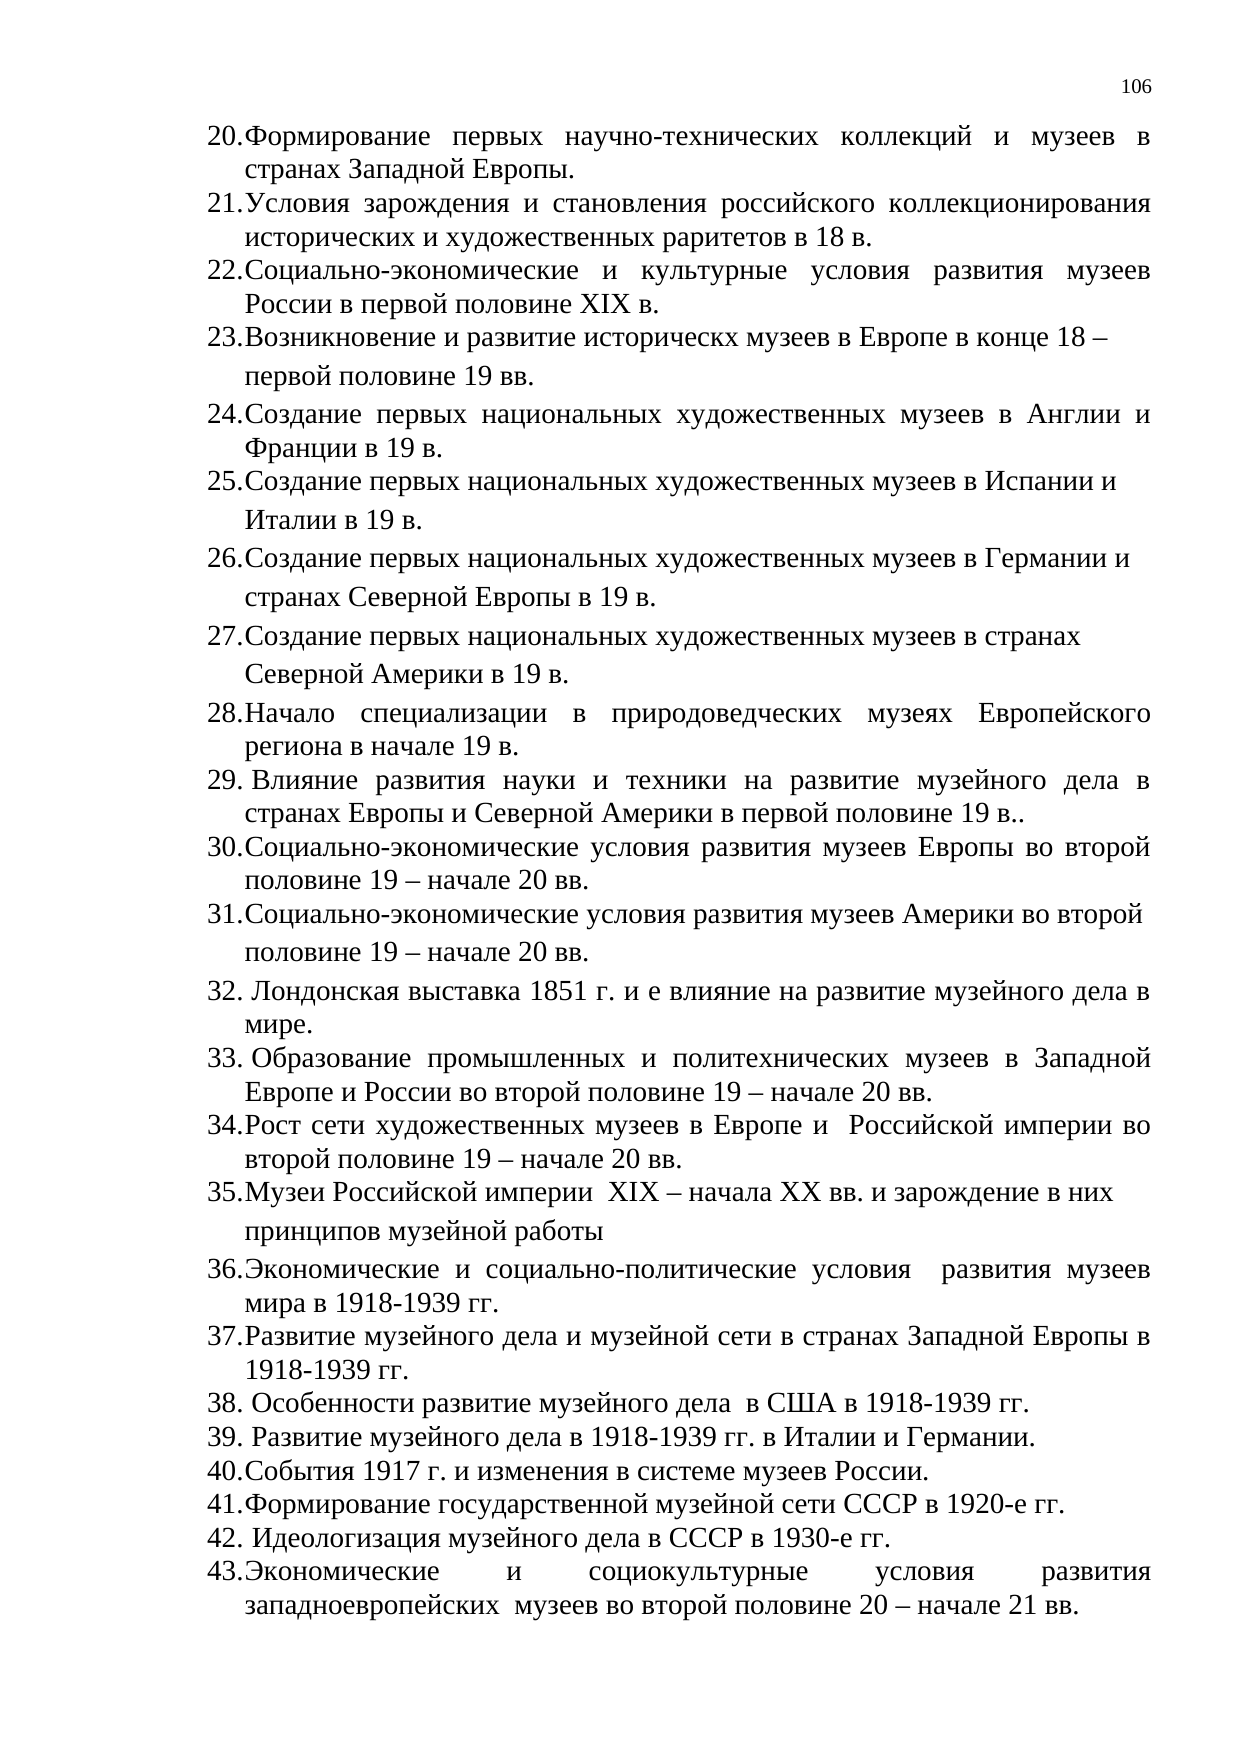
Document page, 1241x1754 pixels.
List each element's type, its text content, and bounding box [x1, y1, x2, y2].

list Развитие музейного дела в 1918-1939 гг. в Италии и Германии. [207, 1419, 1152, 1453]
list Формирование государственной музейной сети СССР в 1920-е гг. [207, 1486, 1152, 1520]
list События 1917 г. и изменения в системе музеев России. [207, 1453, 1152, 1486]
list Возникновение и развитие историческх музеев в Европе в конце 18 –первой половине 19 вв. [207, 319, 1152, 391]
list Создание первых национальных художественных музеев в Германии и странах Северной Европы в 19 в. [207, 541, 1152, 613]
list Начало специализации в природоведческих музеях Европейского региона в начале 19 в. [207, 695, 1152, 762]
list Рост сети художественных музеев в Европе и Российской империи во второй половине 19 – начале 20 вв. [207, 1107, 1152, 1174]
list Социально-экономические условия развития музеев Америки во второй половине 19 – начале 20 вв. [207, 896, 1152, 968]
list Условия зарождения и становления российского коллекционирования исторических и художественных раритетов в 18 в. [207, 185, 1152, 252]
list Экономические и социально-политические условия развития музеев мира в 1918-1939 гг. [207, 1251, 1152, 1318]
list Экономические и социокультурные условия развития западноевропейских музеев во второй половине 20 – начале 21 вв. [207, 1553, 1152, 1620]
list Создание первых национальных художественных музеев в Англии и Франции в 19 в. [207, 396, 1152, 463]
list Образование промышленных и политехнических музеев в Западной Европе и России во второй половине 19 – начале 20 вв. [207, 1040, 1152, 1107]
list Лондонская выставка 1851 г. и е влияние на развитие музейного дела в мире. [207, 973, 1152, 1040]
list Формирование первых научно-технических коллекций и музеев в странах Западной Европы. [207, 118, 1152, 185]
list Особенности развитие музейного дела в США в 1918-1939 гг. [207, 1386, 1152, 1419]
list Социально-экономические условия развития музеев Европы во второй половине 19 – начале 20 вв. [207, 829, 1152, 896]
list Создание первых национальных художественных музеев в Испании и Италии в 19 в. [207, 463, 1152, 536]
list Социально-экономические и культурные условия развития музеев России в первой половине XIX в. [207, 252, 1152, 319]
list Развитие музейного дела и музейной сети в странах Западной Европы в 1918-1939 гг. [207, 1318, 1152, 1386]
list Идеологизация музейного дела в СССР в 1930-е гг. [207, 1520, 1152, 1553]
list Создание первых национальных художественных музеев в странах Северной Америки в 19 в. [207, 618, 1152, 690]
list Влияние развития науки и техники на развитие музейного дела в странах Европы и Северной Америки в первой половине 19 в.. [207, 762, 1152, 829]
list Музеи Российской империи XIX – начала XX вв. и зарождение в них принципов музейной работы [207, 1174, 1152, 1246]
